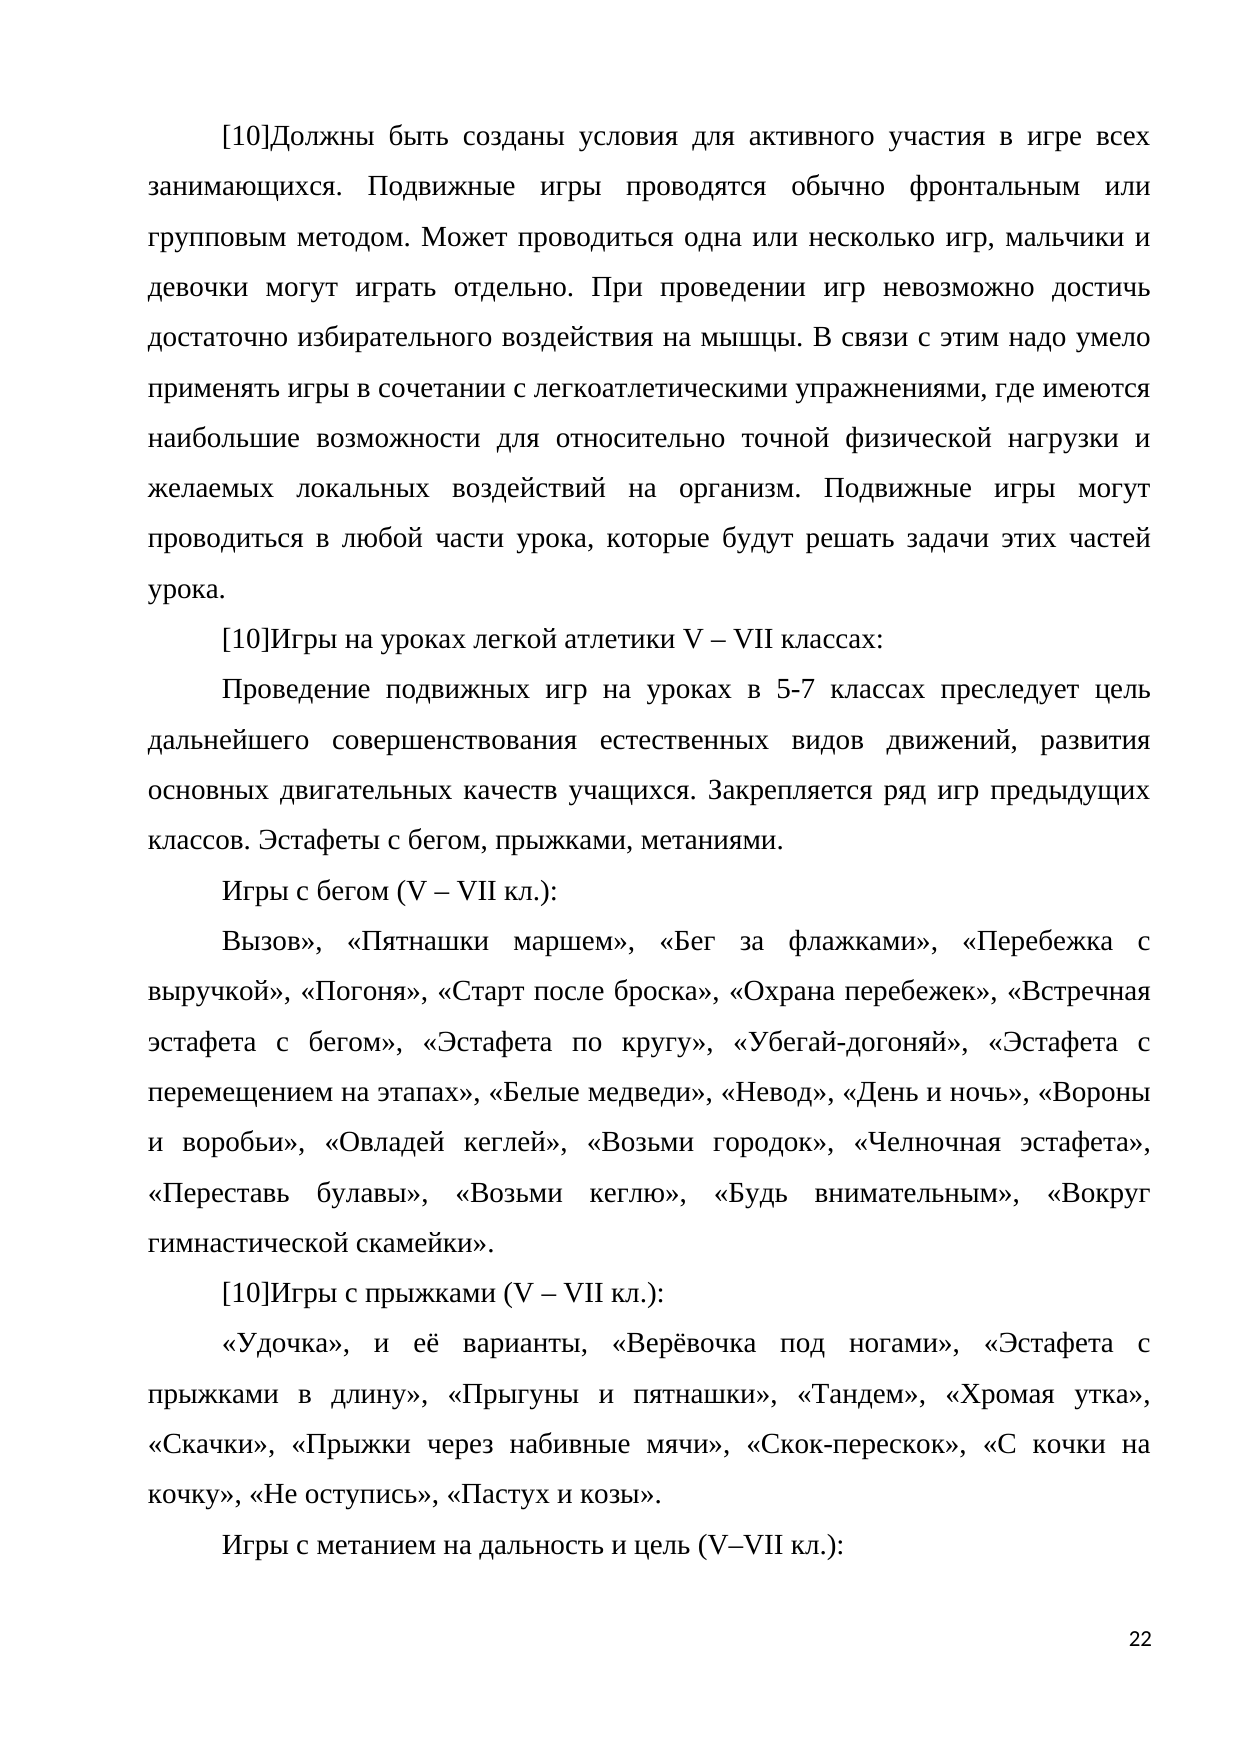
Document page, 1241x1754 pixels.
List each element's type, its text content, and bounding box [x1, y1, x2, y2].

text [10]Игры с прыжками (V – VII кл.): [148, 1275, 1152, 1309]
text Игры с метанием на дальность и цель (V–VII кл.): [148, 1527, 1152, 1560]
text Вызов», «Пятнашки маршем», «Бег за флажками», «Перебежка с выручкой», «Погоня», «Старт после броска», «Охрана перебежек», «Встречная эстафета с бегом», «Эстафета по кругу», «Убегай-догоняй», «Эстафета с перемещением на этапах», «Белые медведи», «Невод», «День и ночь», «Вороны и воробьи», «Овладей кеглей», «Возьми городок», «Челночная эстафета», «Переставь булавы», «Возьми кеглю», «Будь внимательным», «Вокруг гимнастической скамейки». [148, 923, 1152, 1258]
text Игры с бегом (V – VII кл.): [148, 873, 1152, 906]
text [10]Игры на уроках легкой атлетики V – VII классах: [148, 621, 1152, 655]
text «Удочка», и её варианты, «Верёвочка под ногами», «Эстафета с прыжками в длину», «Прыгуны и пятнашки», «Тандем», «Хромая утка», «Скачки», «Прыжки через набивные мячи», «Скок-перескок», «С кочки на кочку», «Не оступись», «Пастух и козы». [148, 1326, 1152, 1510]
text [10]Должны быть созданы условия для активного участия в игре всех занимающихся. Подвижные игры проводятся обычно фронтальным или групповым методом. Может проводиться одна или несколько игр, мальчики и девочки могут играть отдельно. При проведении игр невозможно достичь достаточно избирательного воздействия на мышцы. В связи с этим надо умело применять игры в сочетании с легкоатлетическими упражнениями, где имеются наибольшие возможности для относительно точной физической нагрузки и желаемых локальных воздействий на организм. Подвижные игры могут проводиться в любой части урока, которые будут решать задачи этих частей урока. [148, 118, 1152, 604]
text Проведение подвижных игр на уроках в 5-7 классах преследует цель дальнейшего совершенствования естественных видов движений, развития основных двигательных качеств учащихся. Закрепляется ряд игр предыдущих классов. Эстафеты с бегом, прыжками, метаниями. [148, 672, 1152, 856]
